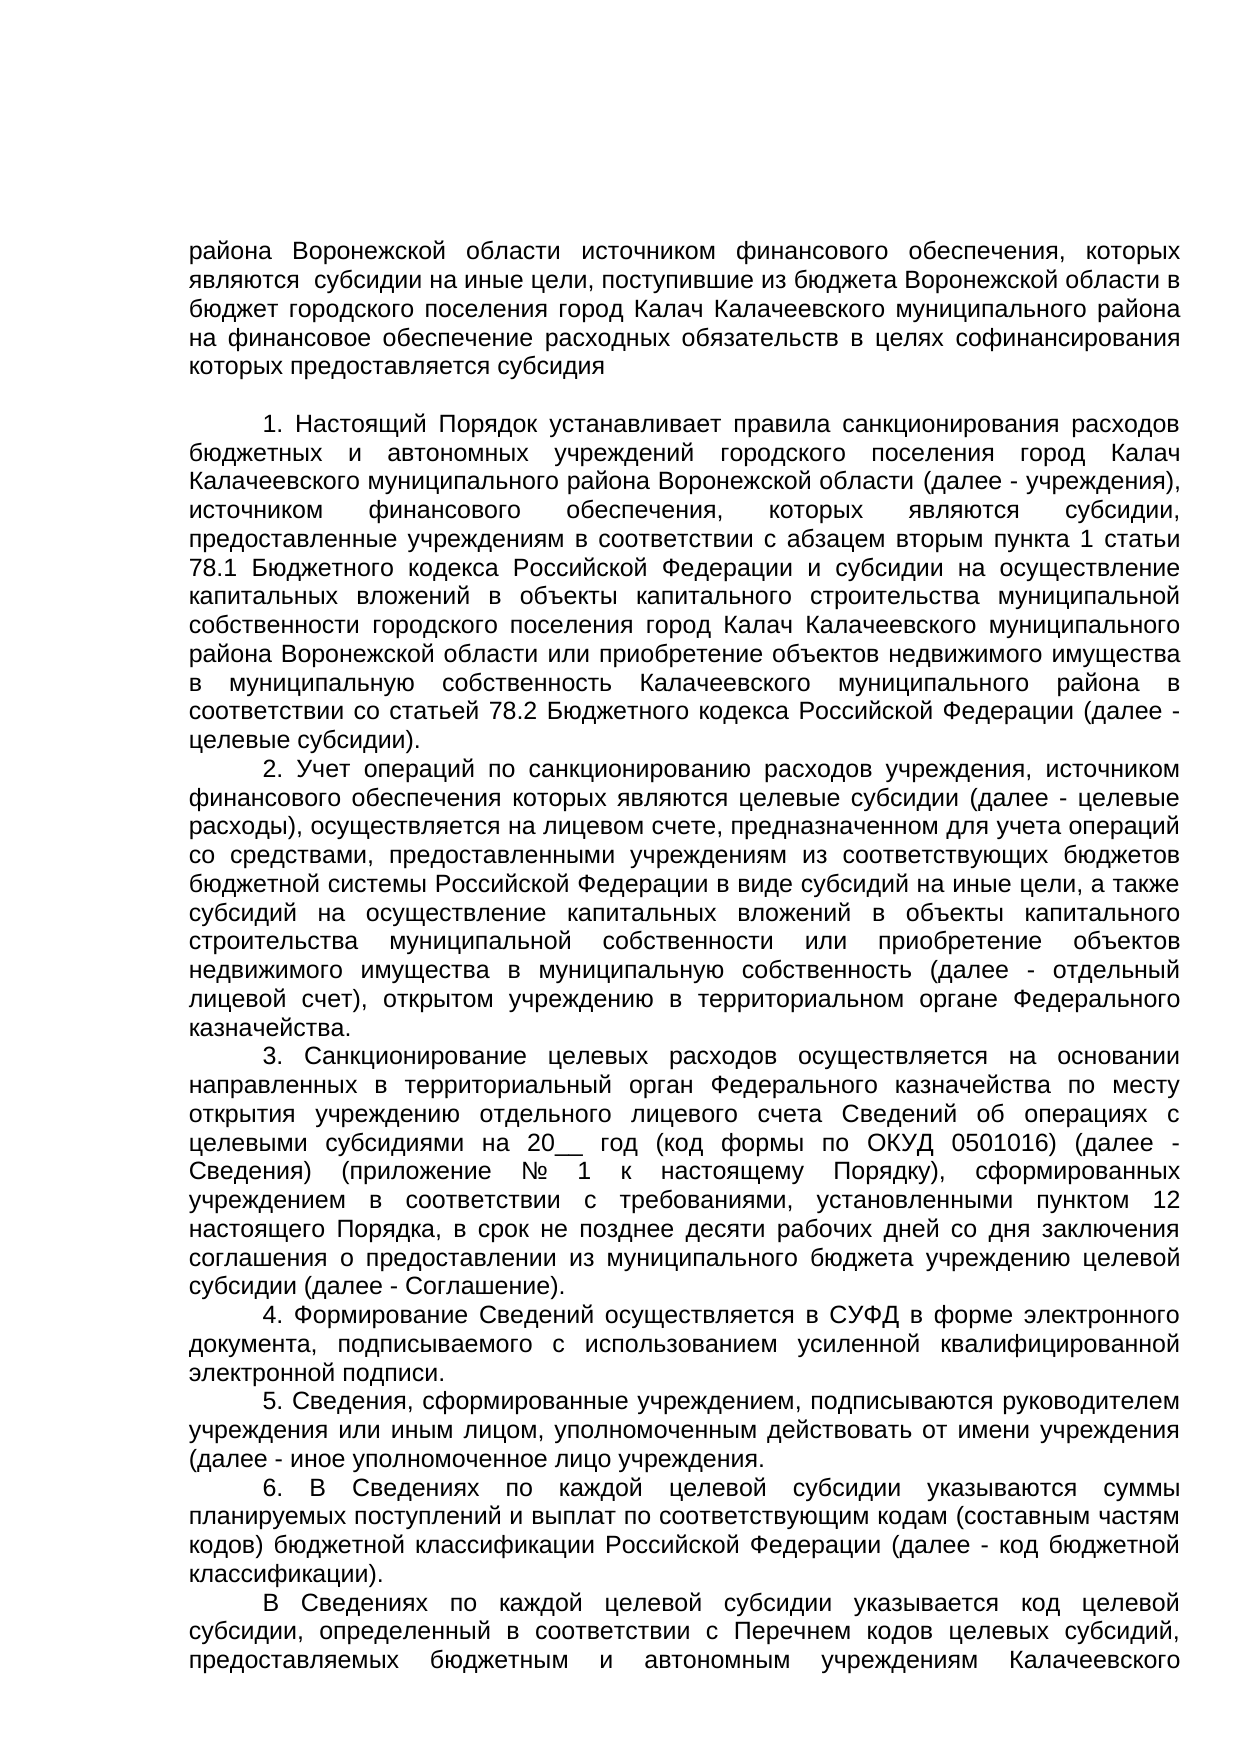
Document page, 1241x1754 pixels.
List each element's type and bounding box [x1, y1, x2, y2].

table_header [177, 236, 1192, 1674]
